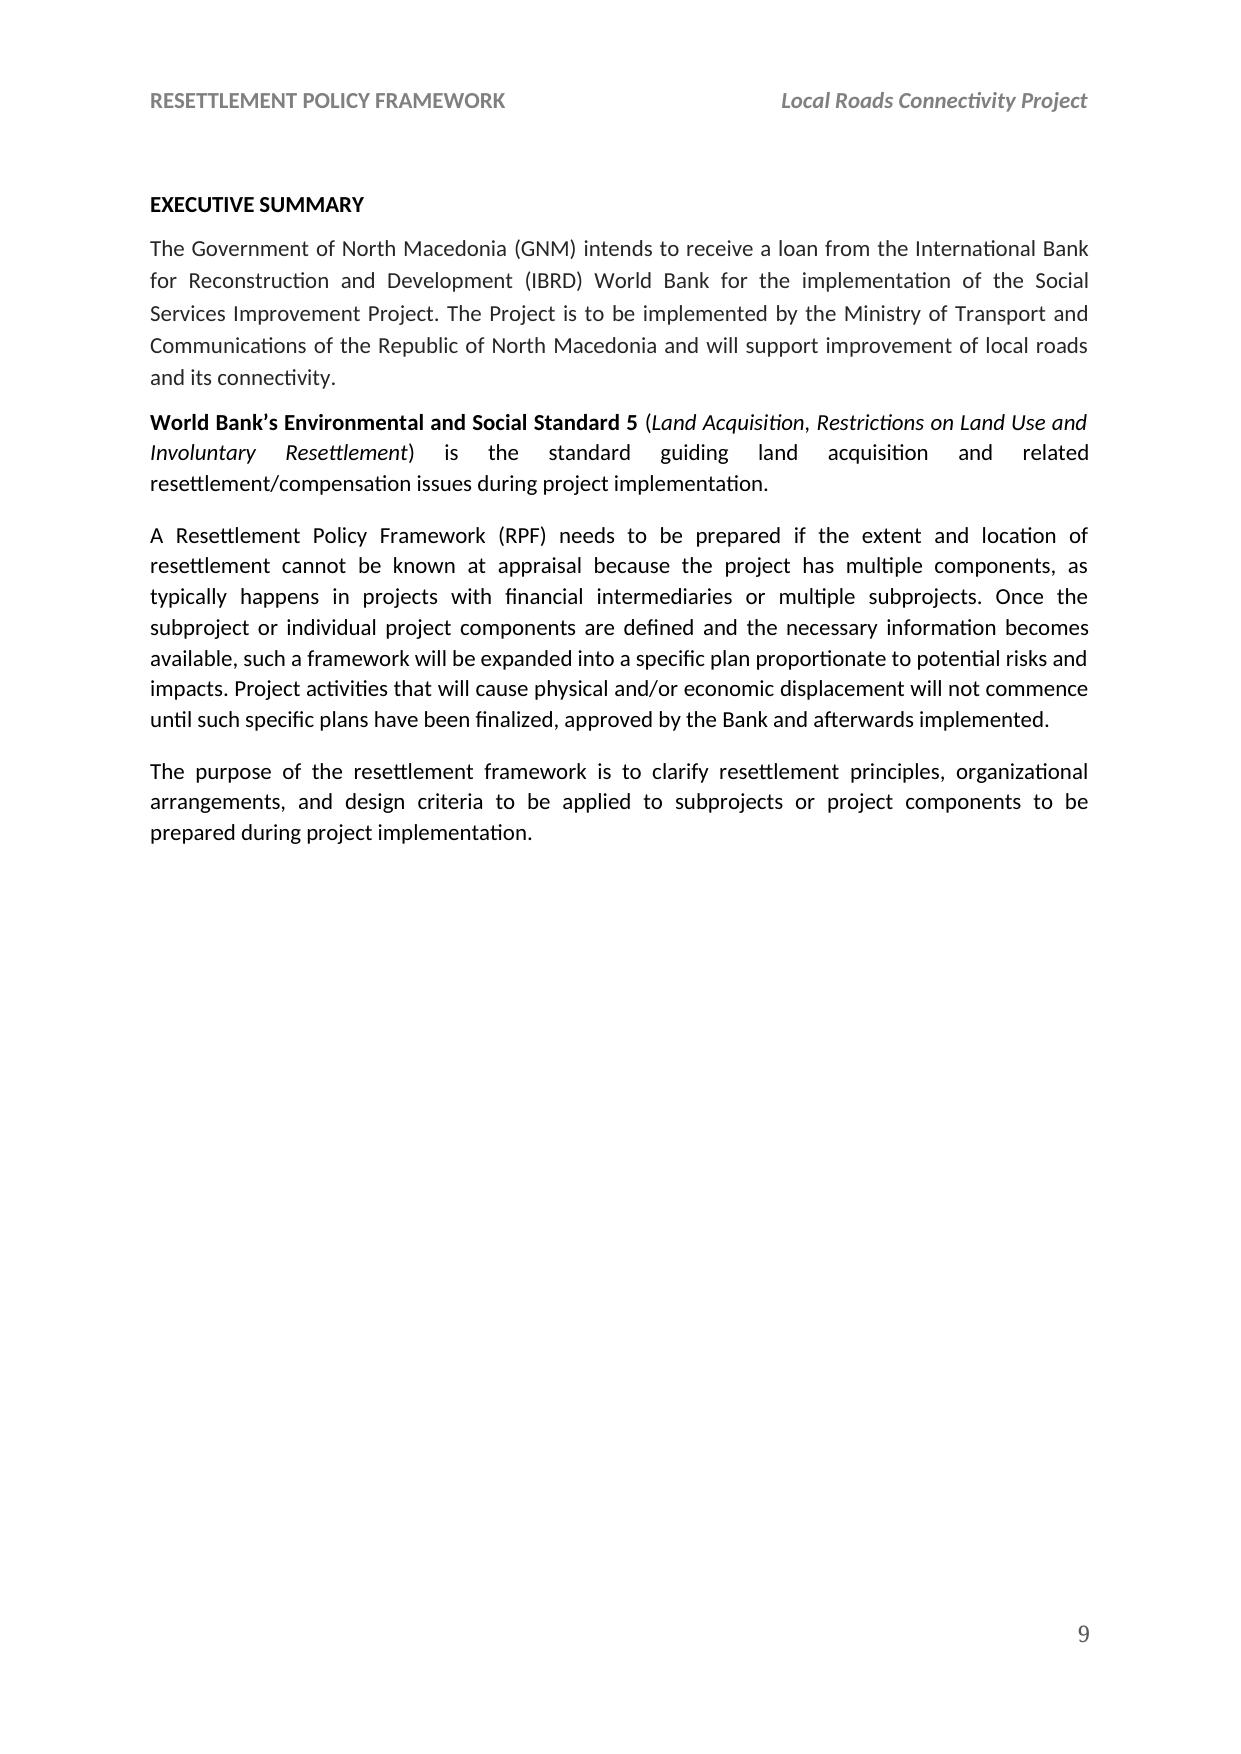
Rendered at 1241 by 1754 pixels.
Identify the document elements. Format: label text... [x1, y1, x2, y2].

text A Resettlement Policy Framework (RPF) needs to be prepared if the extent and location of resettlement cannot be known at appraisal because the project has multiple components, as typically happens in projects with financial intermediaries or multiple subprojects. Once the subproject or individual project components are defined and the necessary information becomes available, such a framework will be expanded into a specific plan proportionate to potential risks and impacts. Project activities that will cause physical and/or economic displacement will not commence until such specific plans have been finalized, approved by the Bank and afterwards implemented. [150, 521, 1090, 733]
text The purpose of the resettlement framework is to clarify resettlement principles, organizational arrangements, and design criteria to be applied to subprojects or project components to be prepared during project implementation. [150, 757, 1090, 846]
text The Government of North Macedonia (GNM) intends to receive a loan from the International Bank for Reconstruction and Development (IBRD) World Bank for the implementation of the Social Services Improvement Project. The Project is to be implemented by the Ministry of Transport and Communications of the Republic of North Macedonia and will support improvement of local roads and its connectivity. [150, 234, 1090, 391]
subtitle EXECUTIVE SUMMARY [150, 190, 1090, 218]
text World Bank’s Environmental and Social Standard 5 (Land Acquisition, Restrictions on Land Use and Involuntary Resettlement) is the standard guiding land acquisition and related resettlement/compensation issues during project implementation. [150, 408, 1090, 497]
